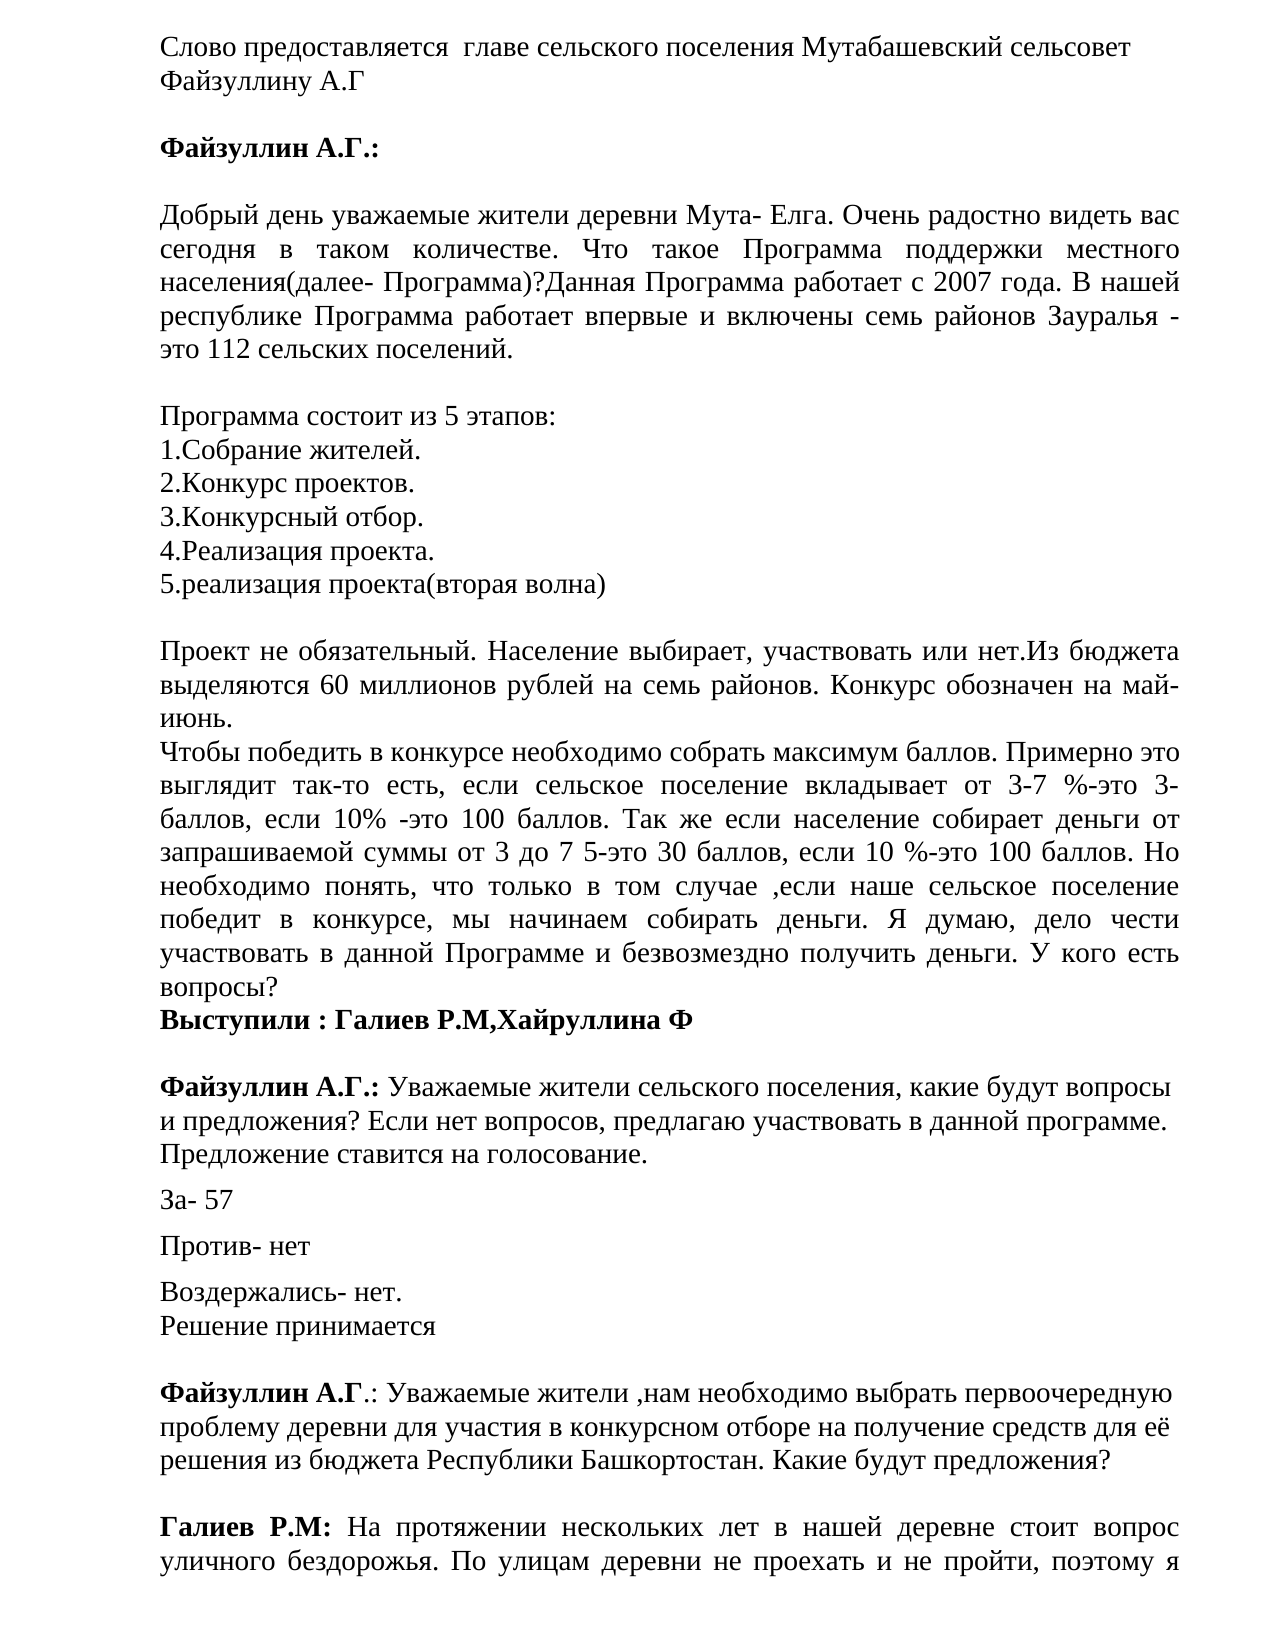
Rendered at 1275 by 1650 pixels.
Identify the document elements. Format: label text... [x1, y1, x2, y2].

text Проект не обязательный. Население выбирает, участвовать или нет.Из бюджета выделяются 60 миллионов рублей на семь районов. Конкурс обозначен на май-июнь. [159, 633, 1181, 734]
text Слово предоставляется главе сельского поселения Мутабашевский сельсовет Файзуллину А.Г [159, 29, 1181, 97]
text Выступили : Галиев Р.М,Хайруллина Ф [159, 1002, 1181, 1036]
text Файзуллин А.Г.: Уважаемые жители сельского поселения, какие будут вопросы и предложения? Если нет вопросов, предлагаю участвовать в данной программе. Предложение ставится на голосование. [159, 1069, 1181, 1170]
text Против- нет [159, 1228, 1181, 1262]
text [159, 1509, 1181, 1576]
text Воздержались- нет. [159, 1274, 1181, 1308]
text 2.Конкурс проектов. [159, 466, 1181, 499]
text Решение принимается [159, 1308, 1181, 1342]
text Программа состоит из 5 этапов: [159, 398, 1181, 432]
text Файзуллин А.Г.: [159, 130, 1181, 164]
text 5.реализация проекта(вторая волна) [159, 566, 1181, 600]
text 1.Собрание жителей. [159, 432, 1181, 466]
text 4.Реализация проекта. [159, 533, 1181, 566]
text Чтобы победить в конкурсе необходимо собрать максимум баллов. Примерно это выглядит так-то есть, если сельское поселение вкладывает от 3-7 %-это 3- баллов, если 10% -это 100 баллов. Так же если население собирает деньги от запрашиваемой суммы от 3 до 7 5-это 30 баллов, если 10 %-это 100 баллов. Но необходимо понять, что только в том случае ,если наше сельское поселение победит в конкурсе, мы начинаем собирать деньги. Я думаю, дело чести участвовать в данной Программе и безвозмездно получить деньги. У кого есть вопросы? [159, 734, 1181, 1002]
text Добрый день уважаемые жители деревни Мута- Елга. Очень радостно видеть вас сегодня в таком количестве. Что такое Программа поддержки местного населения(далее- Программа)?Данная Программа работает с 2007 года. В нашей республике Программа работает впервые и включены семь районов Зауралья -это 112 сельских поселений. [159, 197, 1181, 365]
text За- 57 [159, 1182, 1181, 1216]
text 3.Конкурсный отбор. [159, 499, 1181, 533]
text Файзуллин А.Г.: Уважаемые жители ,нам необходимо выбрать первоочередную проблему деревни для участия в конкурсном отборе на получение средств для её решения из бюджета Республики Башкортостан. Какие будут предложения? [159, 1375, 1181, 1476]
